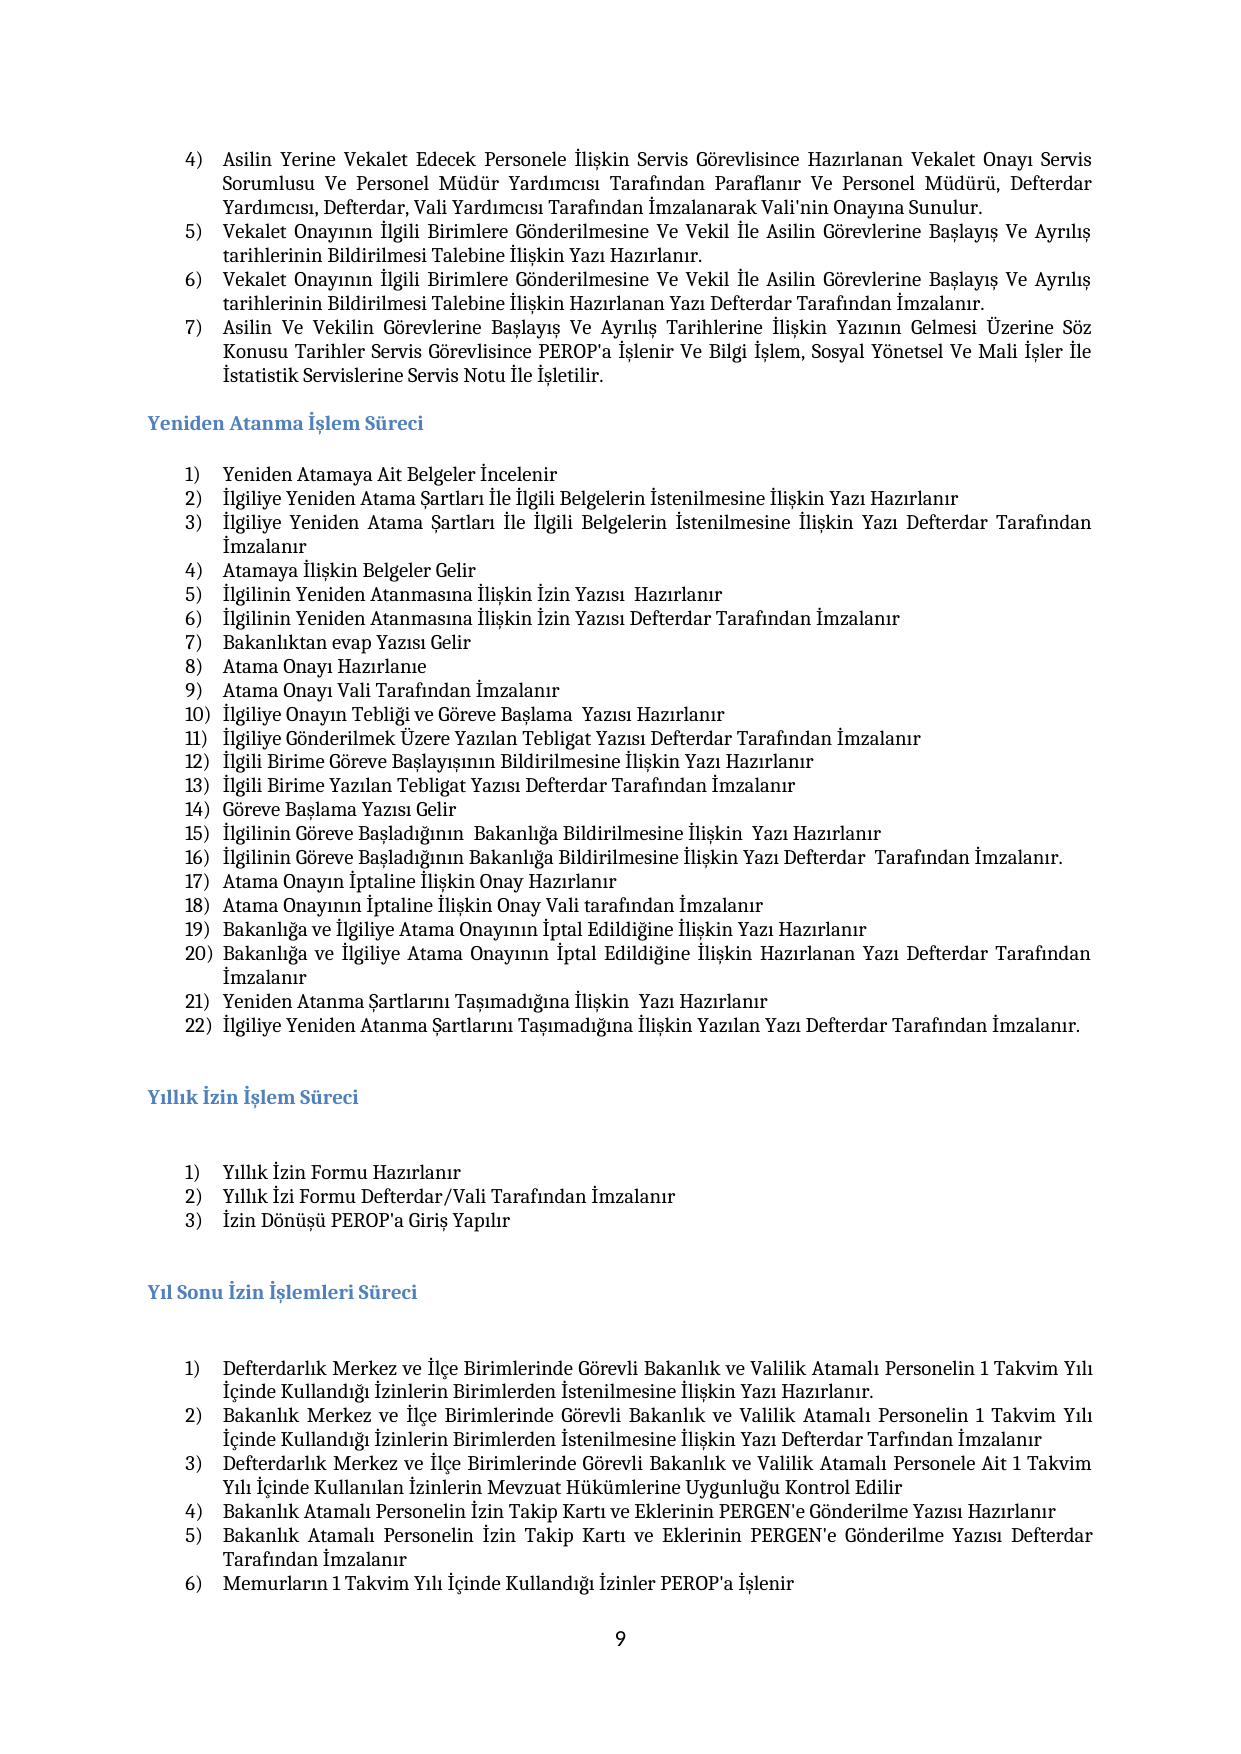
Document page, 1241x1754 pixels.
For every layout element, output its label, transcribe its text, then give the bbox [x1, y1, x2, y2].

list Asilin Yerine Vekalet Edecek Personele İlişkin Servis Görevlisince Hazırlanan Vekalet Onayı Servis Sorumlusu Ve Personel Müdür Yardımcısı Tarafından Paraflanır Ve Personel Müdürü, Defterdar Yardımcısı, Defterdar, Vali Yardımcısı Tarafından İmzalanarak Vali'nin Onayına Sunulur. [185, 148, 1093, 219]
list İlgiliye Yeniden Atanma Şartlarını Taşımadığına İlişkin Yazılan Yazı Defterdar Tarafından İmzalanır. [185, 1014, 1093, 1038]
list Atama Onayının İptaline İlişkin Onay Vali tarafından İmzalanır [185, 894, 1093, 918]
list İzin Dönüşü PEROP'a Giriş Yapılır [185, 1209, 1093, 1233]
list İlgilinin Yeniden Atanmasına İlişkin İzin Yazısı Defterdar Tarafından İmzalanır [185, 606, 1093, 630]
list İlgili Birime Yazılan Tebligat Yazısı Defterdar Tarafından İmzalanır [185, 774, 1093, 798]
list Vekalet Onayının İlgili Birimlere Gönderilmesine Ve Vekil İle Asilin Görevlerine Başlayış Ve Ayrılış tarihlerinin Bildirilmesi Talebine İlişkin Hazırlanan Yazı Defterdar Tarafından İmzalanır. [185, 267, 1093, 315]
list Defterdarlık Merkez ve İlçe Birimlerinde Görevli Bakanlık ve Valilik Atamalı Personelin 1 Takvim Yılı İçinde Kullandığı İzinlerin Birimlerden İstenilmesine İlişkin Yazı Hazırlanır. [185, 1356, 1093, 1404]
list Asilin Ve Vekilin Görevlerine Başlayış Ve Ayrılış Tarihlerine İlişkin Yazının Gelmesi Üzerine Söz Konusu Tarihler Servis Görevlisince PEROP'a İşlenir Ve Bilgi İşlem, Sosyal Yönetsel Ve Mali İşler İle İstatistik Servislerine Servis Notu İle İşletilir. [185, 315, 1093, 387]
subtitle Yeniden Atanma İşlem Süreci [148, 411, 1093, 435]
list İlgilinin Göreve Başladığının Bakanlığa Bildirilmesine İlişkin Yazı Defterdar Tarafından İmzalanır. [185, 846, 1093, 870]
list Atamaya İlişkin Belgeler Gelir [185, 558, 1093, 582]
list Yeniden Atanma Şartlarını Taşımadığına İlişkin Yazı Hazırlanır [185, 990, 1093, 1014]
subtitle Yıllık İzin İşlem Süreci [148, 1086, 1093, 1109]
list İlgiliye Gönderilmek Üzere Yazılan Tebligat Yazısı Defterdar Tarafından İmzalanır [185, 726, 1093, 750]
list Bakanlık Atamalı Personelin İzin Takip Kartı ve Eklerinin PERGEN'e Gönderilme Yazısı Hazırlanır [185, 1500, 1093, 1524]
list Yıllık İzin Formu Hazırlanır [185, 1161, 1093, 1185]
list Vekalet Onayının İlgili Birimlere Gönderilmesine Ve Vekil İle Asilin Görevlerine Başlayış Ve Ayrılış tarihlerinin Bildirilmesi Talebine İlişkin Yazı Hazırlanır. [185, 219, 1093, 267]
list Bakanlık Atamalı Personelin İzin Takip Kartı ve Eklerinin PERGEN'e Gönderilme Yazısı Defterdar Tarafından İmzalanır [185, 1524, 1093, 1572]
list İlgilinin Göreve Başladığının Bakanlığa Bildirilmesine İlişkin Yazı Hazırlanır [185, 822, 1093, 846]
list Atama Onayı Vali Tarafından İmzalanır [185, 678, 1093, 702]
list Bakanlığa ve İlgiliye Atama Onayının İptal Edildiğine İlişkin Hazırlanan Yazı Defterdar Tarafından İmzalanır [185, 942, 1093, 990]
subtitle Yıl Sonu İzin İşlemleri Süreci [148, 1281, 1093, 1305]
list Yeniden Atamaya Ait Belgeler İncelenir [185, 463, 1093, 487]
list İlgiliye Yeniden Atama Şartları İle İlgili Belgelerin İstenilmesine İlişkin Yazı Defterdar Tarafından İmzalanır [185, 511, 1093, 558]
list İlgiliye Onayın Tebliği ve Göreve Başlama Yazısı Hazırlanır [185, 702, 1093, 726]
list İlgili Birime Göreve Başlayışının Bildirilmesine İlişkin Yazı Hazırlanır [185, 750, 1093, 774]
list Göreve Başlama Yazısı Gelir [185, 798, 1093, 822]
list Bakanlıktan evap Yazısı Gelir [185, 630, 1093, 654]
list Atama Onayın İptaline İlişkin Onay Hazırlanır [185, 870, 1093, 894]
list Memurların 1 Takvim Yılı İçinde Kullandığı İzinler PEROP'a İşlenir [185, 1572, 1093, 1596]
list Defterdarlık Merkez ve İlçe Birimlerinde Görevli Bakanlık ve Valilik Atamalı Personele Ait 1 Takvim Yılı İçinde Kullanılan İzinlerin Mevzuat Hükümlerine Uygunluğu Kontrol Edilir [185, 1452, 1093, 1500]
list Atama Onayı Hazırlanıe [185, 654, 1093, 678]
list Bakanlık Merkez ve İlçe Birimlerinde Görevli Bakanlık ve Valilik Atamalı Personelin 1 Takvim Yılı İçinde Kullandığı İzinlerin Birimlerden İstenilmesine İlişkin Yazı Defterdar Tarfından İmzalanır [185, 1404, 1093, 1452]
list İlgilinin Yeniden Atanmasına İlişkin İzin Yazısı Hazırlanır [185, 582, 1093, 606]
list Bakanlığa ve İlgiliye Atama Onayının İptal Edildiğine İlişkin Yazı Hazırlanır [185, 918, 1093, 942]
list Yıllık İzi Formu Defterdar/Vali Tarafından İmzalanır [185, 1185, 1093, 1209]
list İlgiliye Yeniden Atama Şartları İle İlgili Belgelerin İstenilmesine İlişkin Yazı Hazırlanır [185, 487, 1093, 511]
